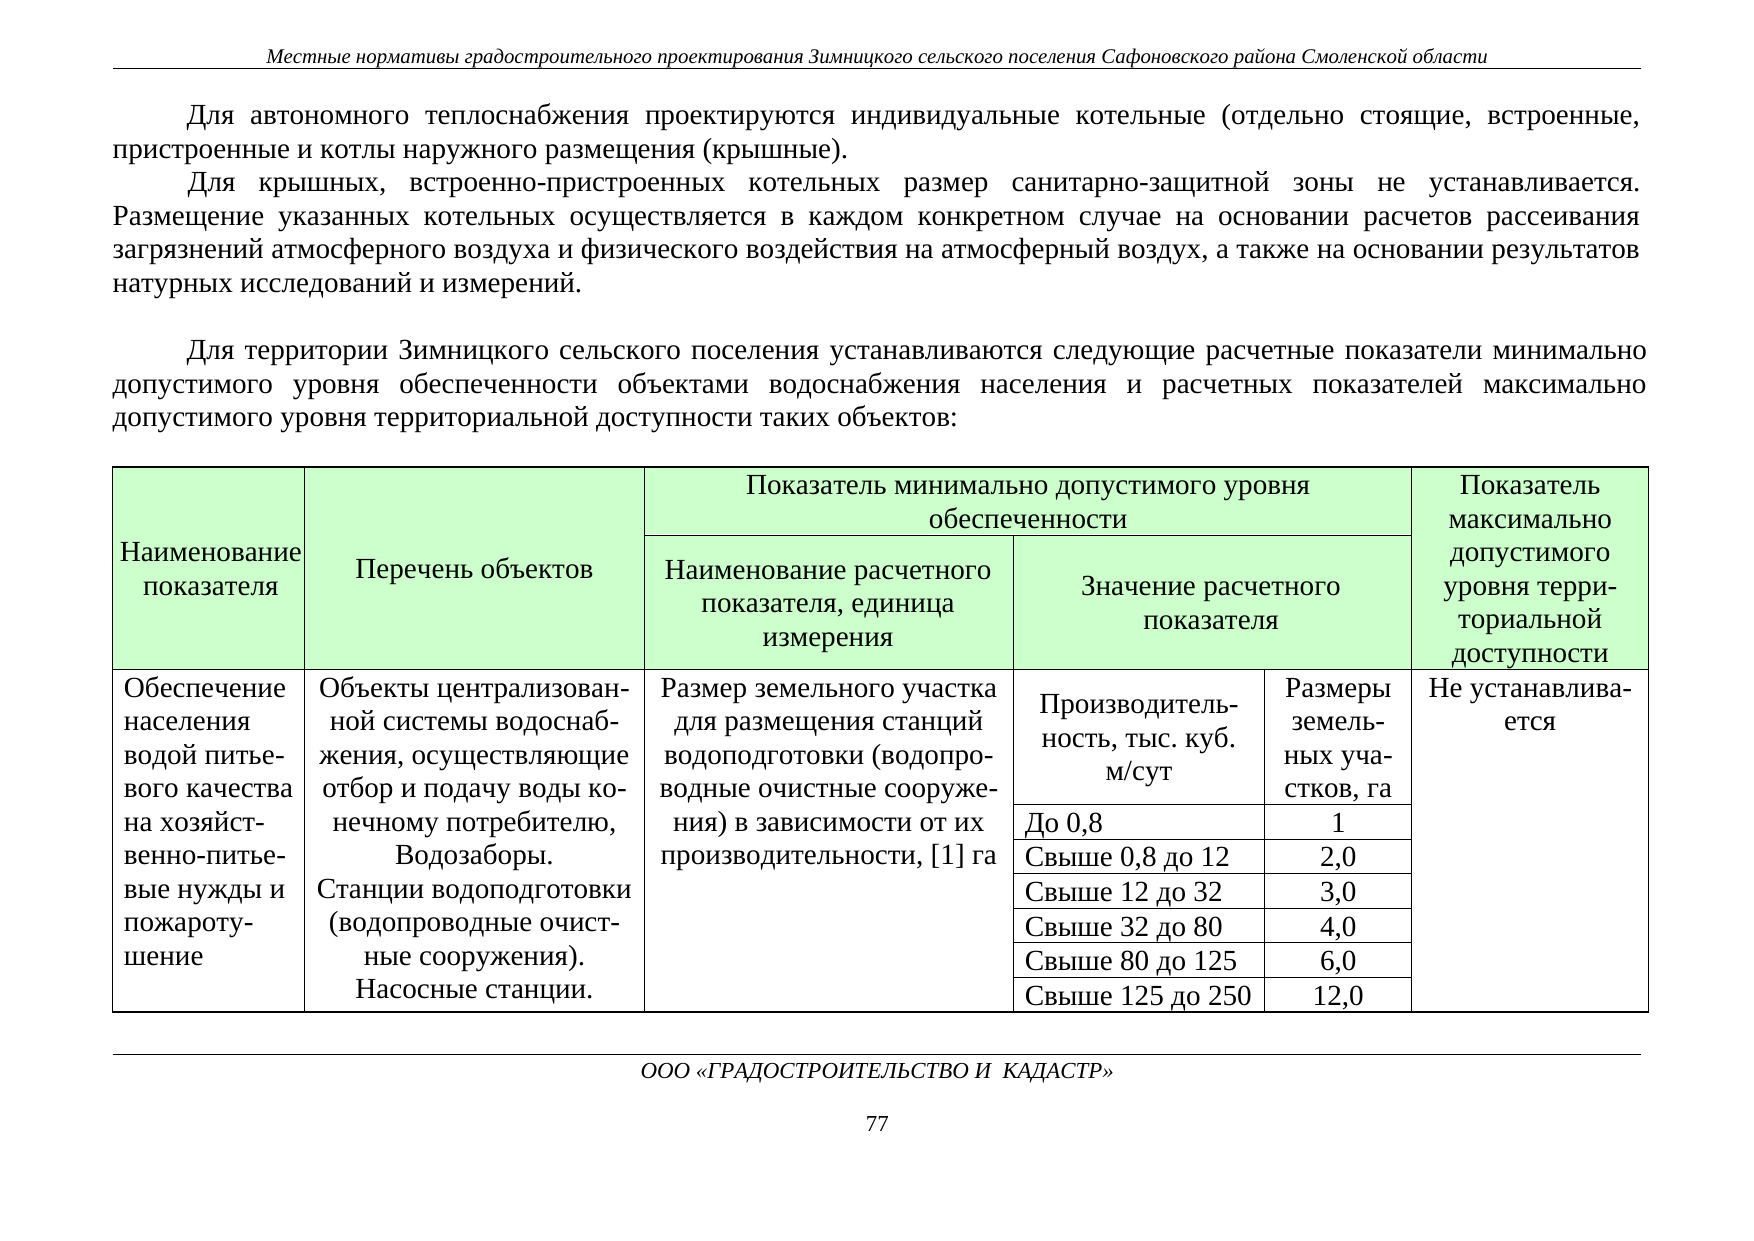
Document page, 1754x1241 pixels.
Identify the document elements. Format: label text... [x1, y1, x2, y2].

text Для территории Зимницкого сельского поселения устанавливаются следующие расчетные показатели минимально допустимого уровня обеспеченности объектами водоснабжения населения и расчетных показателей максимально допустимого уровня территориальной доступности таких объектов: [112, 332, 1648, 433]
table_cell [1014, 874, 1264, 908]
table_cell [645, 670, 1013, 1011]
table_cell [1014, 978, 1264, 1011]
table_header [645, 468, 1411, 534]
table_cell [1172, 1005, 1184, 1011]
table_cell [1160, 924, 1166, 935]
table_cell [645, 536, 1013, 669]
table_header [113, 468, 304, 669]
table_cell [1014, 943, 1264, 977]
text Для автономного теплоснабжения проектируются индивидуальные котельные (отдельно стоящие, встроенные, пристроенные и котлы наружного размещения (крышные). [112, 97, 1641, 164]
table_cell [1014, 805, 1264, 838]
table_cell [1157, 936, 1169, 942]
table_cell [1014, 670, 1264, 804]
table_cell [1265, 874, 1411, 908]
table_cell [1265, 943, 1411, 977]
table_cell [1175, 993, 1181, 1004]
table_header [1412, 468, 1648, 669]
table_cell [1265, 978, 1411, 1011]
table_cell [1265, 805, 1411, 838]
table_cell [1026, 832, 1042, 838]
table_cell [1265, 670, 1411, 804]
text Для крышных, встроенно-пристроенных котельных размер санитарно-защитной зоны не устанавливается. Размещение указанных котельных осуществляется в каждом конкретном случае на основании расчетов рассеивания загрязнений атмосферного воздуха и физического воздействия на атмосферный воздух, а также на основании результатов натурных исследований и измерений. [112, 164, 1641, 299]
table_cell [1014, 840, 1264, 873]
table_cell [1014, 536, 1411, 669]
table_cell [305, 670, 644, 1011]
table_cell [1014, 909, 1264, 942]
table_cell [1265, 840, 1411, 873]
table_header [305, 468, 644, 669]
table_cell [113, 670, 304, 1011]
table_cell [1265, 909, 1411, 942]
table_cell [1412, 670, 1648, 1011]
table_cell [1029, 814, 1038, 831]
